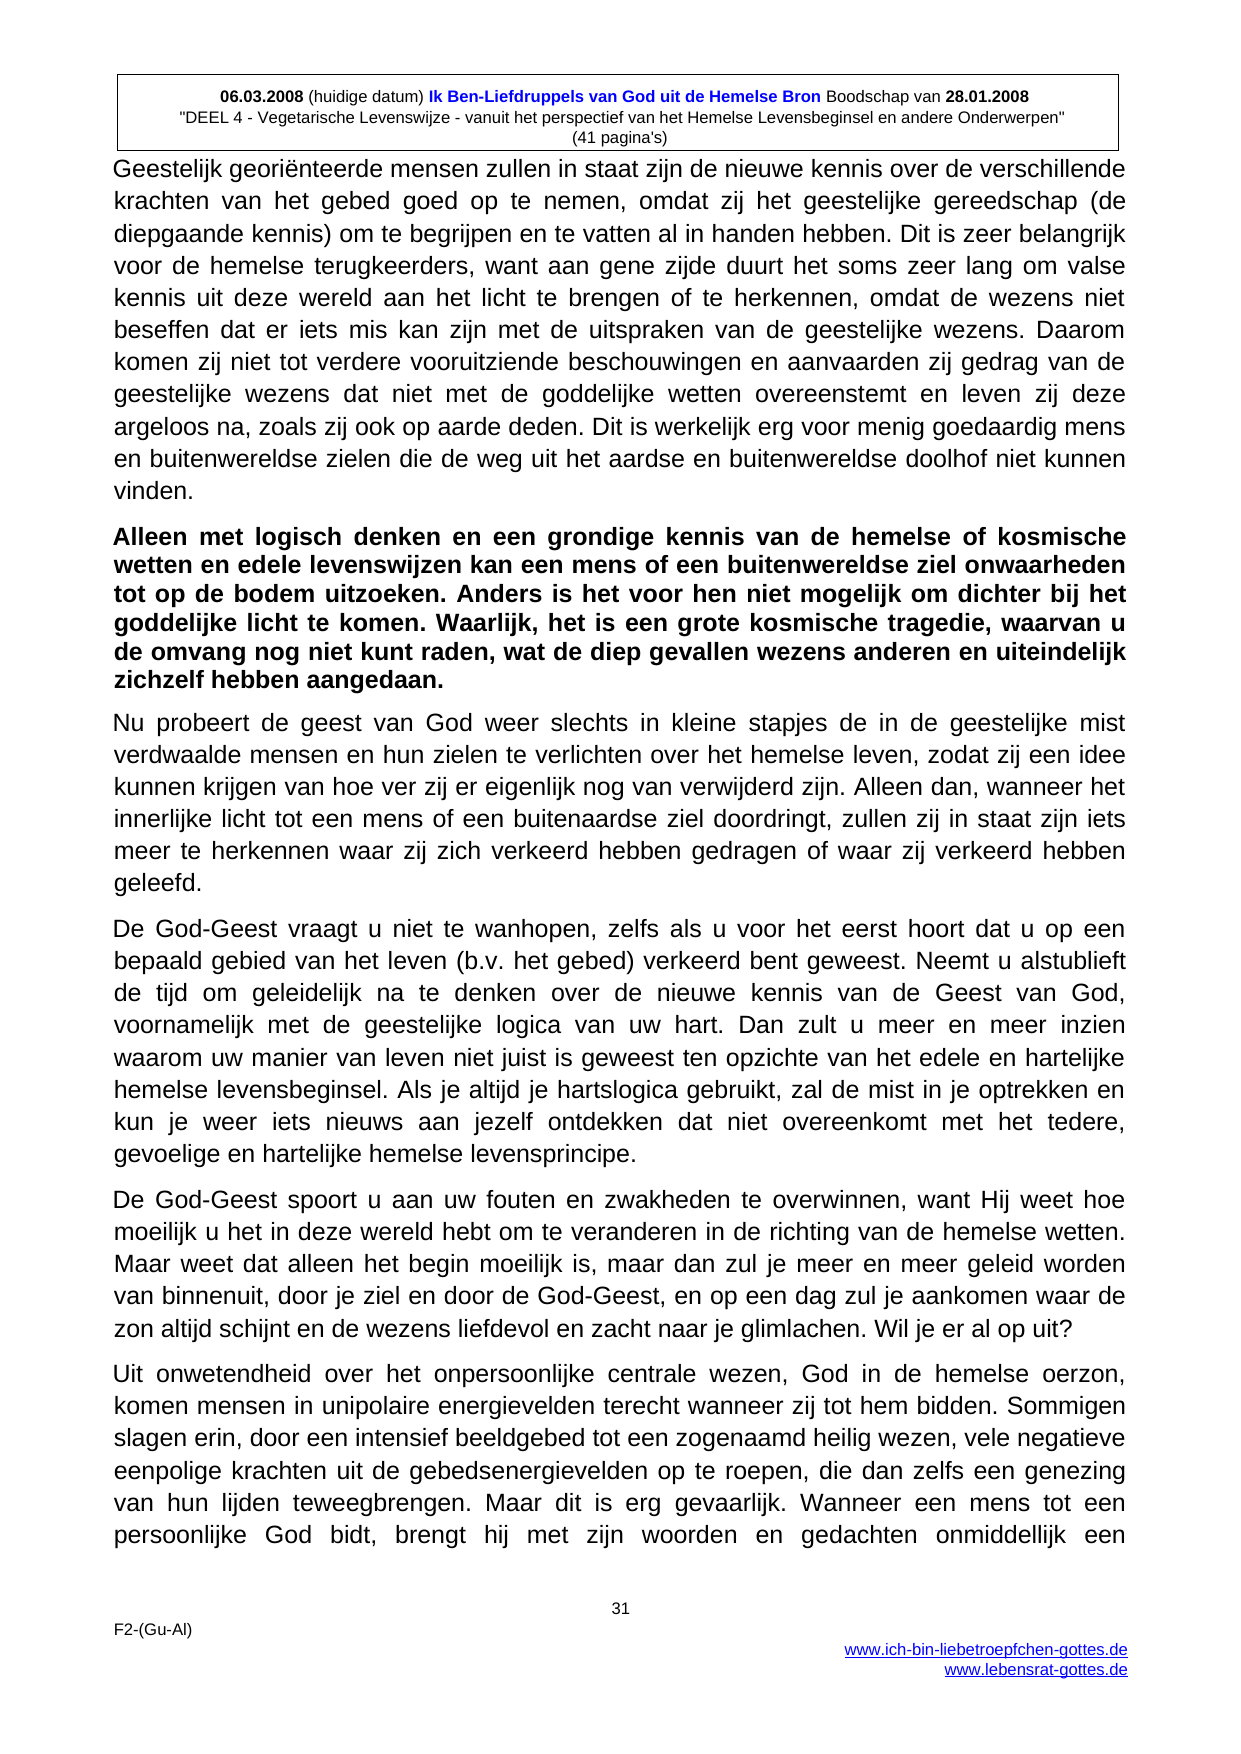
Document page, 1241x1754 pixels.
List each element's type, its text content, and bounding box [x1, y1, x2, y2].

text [112, 1359, 1128, 1549]
text Geestelijk georiënteerde mensen zullen in staat zijn de nieuwe kennis over de verschillende krachten van het gebed goed op te nemen, omdat zij het geestelijke gereedschap (de diepgaande kennis) om te begrijpen en te vatten al in handen hebben. Dit is zeer belangrijk voor de hemelse terugkeerders, want aan gene zijde duurt het soms zeer lang om valse kennis uit deze wereld aan het licht te brengen of te herkennen, omdat de wezens niet beseffen dat er iets mis kan zijn met de uitspraken van de geestelijke wezens. Daarom komen zij niet tot verdere vooruitziende beschouwingen en aanvaarden zij gedrag van de geestelijke wezens dat niet met de goddelijke wetten overeenstemt en leven zij deze argeloos na, zoals zij ook op aarde deden. Dit is werkelijk erg voor menig goedaardig mens en buitenwereldse zielen die de weg uit het aardse en buitenwereldse doolhof niet kunnen vinden. [112, 150, 1128, 505]
text Nu probeert de geest van God weer slechts in kleine stapjes de in de geestelijke mist verdwaalde mensen en hun zielen te verlichten over het hemelse leven, zodat zij een idee kunnen krijgen van hoe ver zij er eigenlijk nog van verwijderd zijn. Alleen dan, wanneer het innerlijke licht tot een mens of een buitenaardse ziel doordringt, zullen zij in staat zijn iets meer te herkennen waar zij zich verkeerd hebben gedragen of waar zij verkeerd hebben geleefd. [112, 707, 1128, 897]
text De God-Geest spoort u aan uw fouten en zwakheden te overwinnen, want Hij weet hoe moeilijk u het in deze wereld hebt om te veranderen in de richting van de hemelse wetten. Maar weet dat alleen het begin moeilijk is, maar dan zul je meer en meer geleid worden van binnenuit, door je ziel en door de God-Geest, en op een dag zul je aankomen waar de zon altijd schijnt en de wezens liefdevol en zacht naar je glimlachen. Wil je er al op uit? [112, 1185, 1128, 1342]
text De God-Geest vraagt u niet te wanhopen, zelfs als u voor het eerst hoort dat u op een bepaald gebied van het leven (b.v. het gebed) verkeerd bent geweest. Neemt u alstublieft de tijd om geleidelijk na te denken over de nieuwe kennis van de Geest van God, voornamelijk met de geestelijke logica van uw hart. Dan zult u meer en meer inzien waarom uw manier van leven niet juist is geweest ten opzichte van het edele en hartelijke hemelse levensbeginsel. Als je altijd je hartslogica gebruikt, zal de mist in je optrekken en kun je weer iets nieuws aan jezelf ontdekken dat niet overeenkomt met het tedere, gevoelige en hartelijke hemelse levensprincipe. [112, 914, 1128, 1168]
text Alleen met logisch denken en een grondige kennis van de hemelse of kosmische wetten en edele levenswijzen kan een mens of een buitenwereldse ziel onwaarheden tot op de bodem uitzoeken. Anders is het voor hen niet mogelijk om dichter bij het goddelijke licht te komen. Waarlijk, het is een grote kosmische tragedie, waarvan u de omvang nog niet kunt raden, wat de diep gevallen wezens anderen en uiteindelijk zichzelf hebben aangedaan. [112, 522, 1128, 694]
